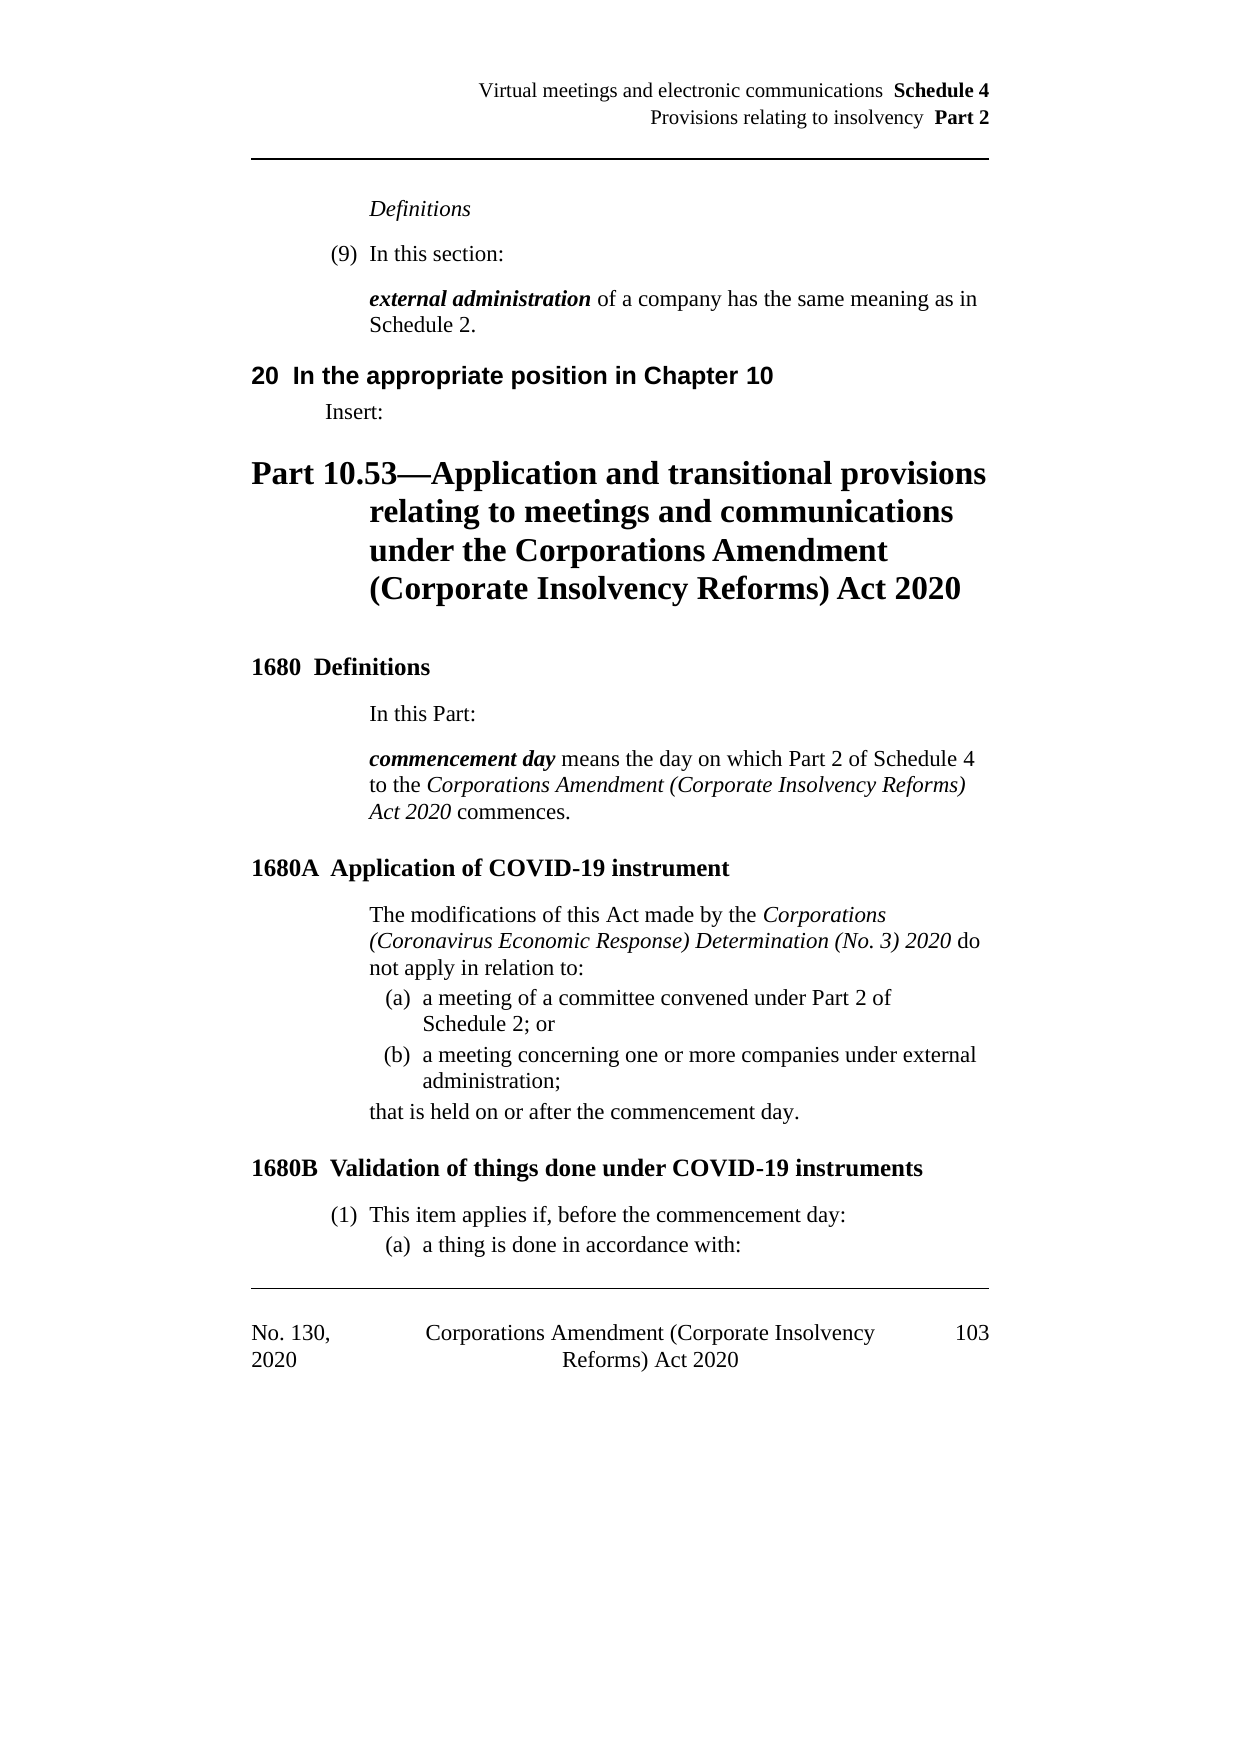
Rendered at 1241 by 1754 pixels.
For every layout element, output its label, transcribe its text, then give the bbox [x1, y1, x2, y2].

text 1680 Definitions [251, 652, 989, 681]
text (b) a meeting concerning one or more companies under external administration; [251, 1041, 989, 1094]
text Definitions [369, 195, 989, 221]
text commencement day means the day on which Part 2 of Schedule 4 to the Corporations Amendment (Corporate Insolvency Reforms) Act 2020 commences. [369, 745, 989, 824]
text The modifications of this Act made by the Corporations (Coronavirus Economic Response) Determination (No. 3) 2020 do not apply in relation to: [251, 901, 989, 980]
text In this Part: [251, 700, 989, 726]
text (a) a thing is done in accordance with: [251, 1231, 989, 1258]
text Part 10.53—Application and transitional provisions relating to meetings and communications under the Corporations Amendment (Corporate Insolvency Reforms) Act 2020 [251, 453, 989, 607]
text 1680A Application of COVID-19 instrument [251, 853, 989, 882]
text (1) This item applies if, before the commencement day: [251, 1201, 989, 1227]
text Insert: [325, 398, 989, 424]
text 1680B Validation of things done under COVID-19 instruments [251, 1153, 989, 1182]
text (9) In this section: [251, 240, 989, 266]
text (a) a meeting of a committee convened under Part 2 of Schedule 2; or [251, 984, 989, 1037]
text external administration of a company has the same meaning as in Schedule 2. [369, 285, 989, 338]
text that is held on or after the commencement day. [369, 1098, 989, 1124]
text 20 In the appropriate position in Chapter 10 [251, 361, 989, 389]
